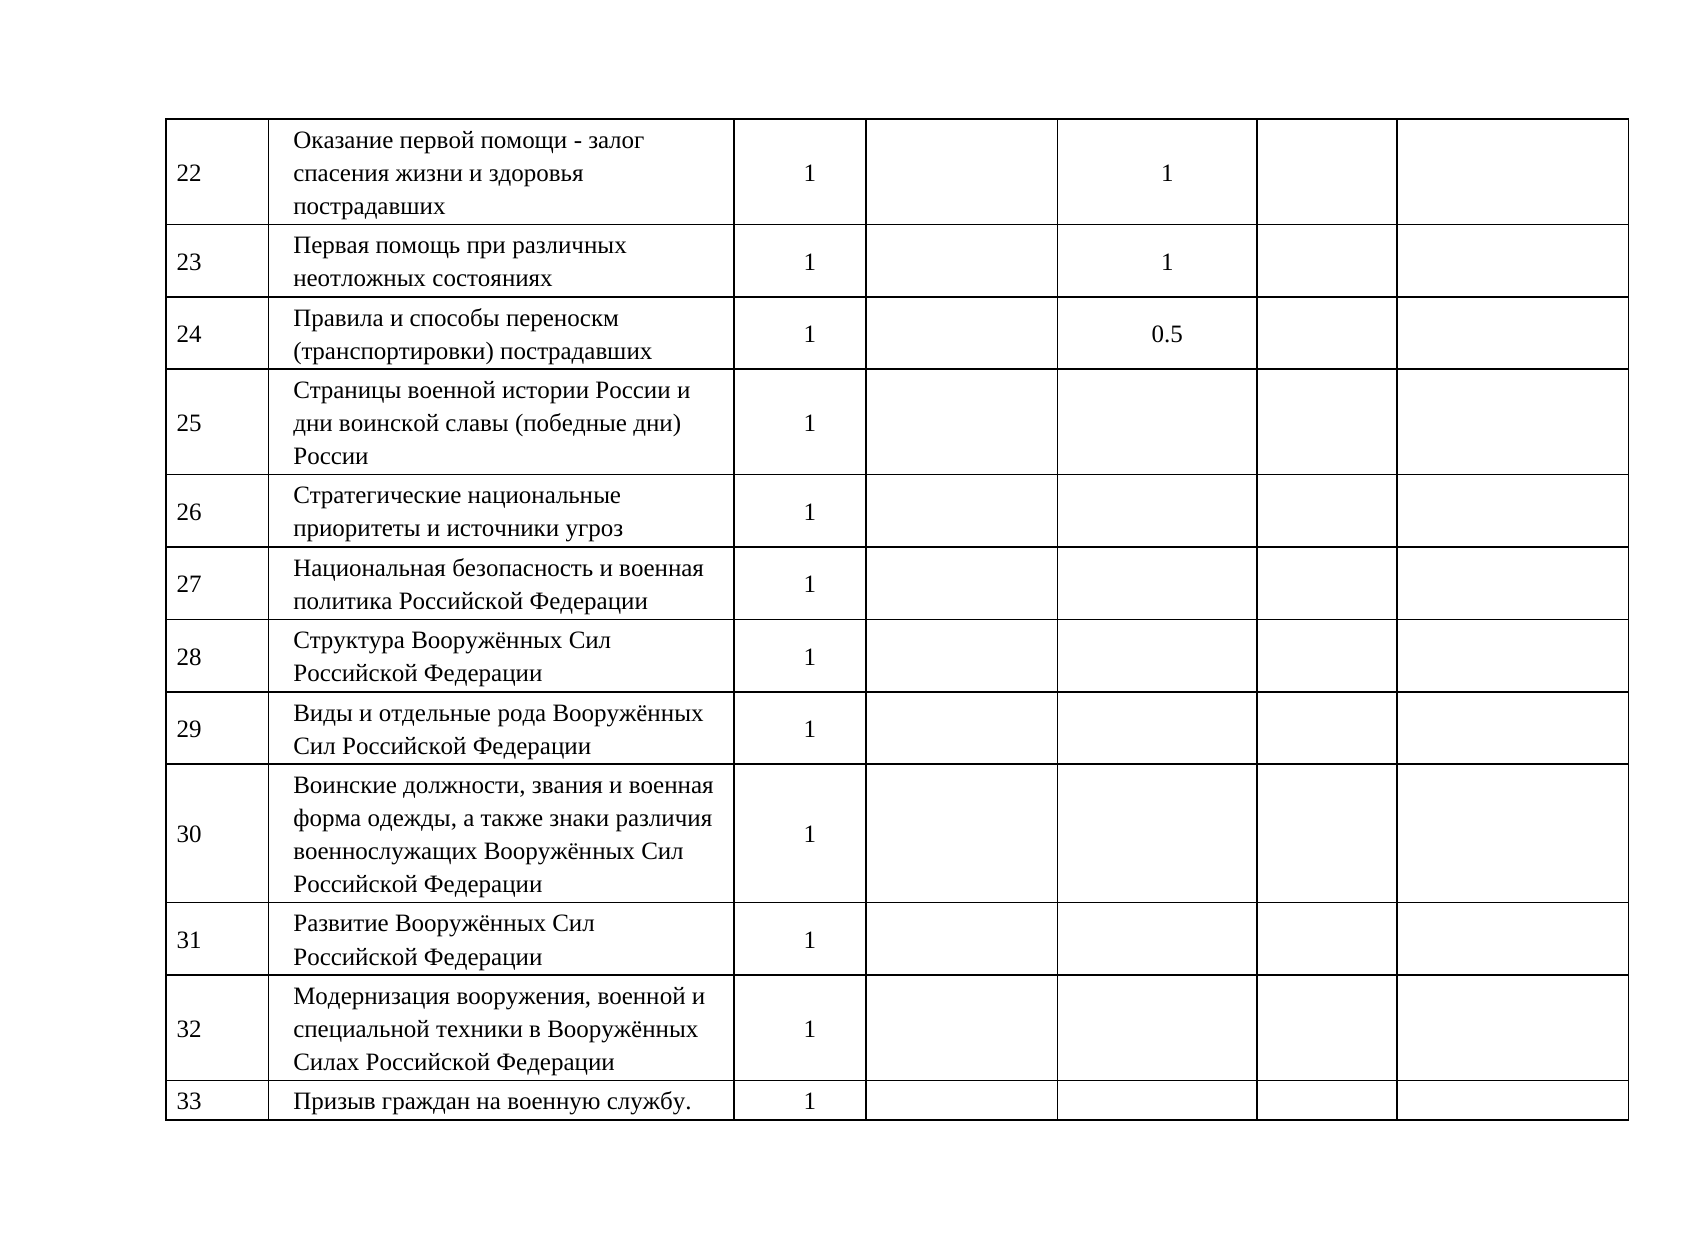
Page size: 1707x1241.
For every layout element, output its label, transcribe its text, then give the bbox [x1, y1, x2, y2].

table_cell [1398, 120, 1628, 223]
table_cell [1398, 765, 1628, 902]
table_cell Развитие Вооружённых Сил Российской Федерации [269, 903, 733, 974]
table_cell [1258, 298, 1396, 368]
table_cell [1058, 475, 1256, 546]
table_cell 28 [167, 620, 268, 691]
table_cell [1258, 903, 1396, 974]
table_cell [1058, 693, 1256, 763]
table_cell [867, 120, 1057, 223]
table_cell Стратегические национальные приоритеты и источники угроз [269, 475, 733, 546]
table_cell 24 [167, 298, 268, 368]
table_cell 32 [167, 976, 268, 1079]
table_cell [867, 903, 1057, 974]
table_cell [1258, 976, 1396, 1079]
table_cell 1 [735, 370, 865, 474]
table_cell [1398, 976, 1628, 1079]
table_cell [867, 548, 1057, 618]
table_cell [1258, 475, 1396, 546]
table_cell [1058, 370, 1256, 474]
table_cell [1258, 620, 1396, 691]
table_cell Первая помощь при различных неотложных состояниях [269, 225, 733, 296]
table_cell 1 [735, 475, 865, 546]
table_cell [1058, 1081, 1256, 1119]
table_cell 1 [1058, 120, 1256, 223]
table_cell Структура Вооружённых Сил Российской Федерации [269, 620, 733, 691]
table_cell [1058, 765, 1256, 902]
table_cell 1 [1058, 225, 1256, 296]
table_cell [1398, 1081, 1628, 1119]
table_cell 1 [735, 548, 865, 618]
table_cell [867, 765, 1057, 902]
table_cell Воинские должности, звания и военная форма одежды, а также знаки различия военнослужащих Вооружённых Сил Российской Федерации [269, 765, 733, 902]
table_cell [867, 298, 1057, 368]
table_cell Страницы военной истории России и дни воинской славы (победные дни) России [269, 370, 733, 474]
table_cell 27 [167, 548, 268, 618]
table_cell 30 [167, 765, 268, 902]
table_cell [1398, 475, 1628, 546]
table_cell [1058, 548, 1256, 618]
table_cell 0.5 [1058, 298, 1256, 368]
table_cell 29 [167, 693, 268, 763]
table_cell [1398, 620, 1628, 691]
table_cell [1058, 976, 1256, 1079]
table_cell Виды и отдельные рода Вооружённых Сил Российской Федерации [269, 693, 733, 763]
table_cell [1258, 225, 1396, 296]
table_cell [867, 475, 1057, 546]
table_cell Национальная безопасность и военная политика Российской Федерации [269, 548, 733, 618]
table_cell 23 [167, 225, 268, 296]
table_cell 1 [735, 976, 865, 1079]
table_cell [867, 225, 1057, 296]
table_cell 22 [167, 120, 268, 223]
table_cell 31 [167, 903, 268, 974]
table_cell 1 [735, 225, 865, 296]
table_cell [1398, 225, 1628, 296]
table_cell 1 [735, 120, 865, 223]
table_cell [1258, 370, 1396, 474]
table_cell [867, 693, 1057, 763]
table_cell Модернизация вооружения, военной и специальной техники в Вооружённых Силах Российской Федерации [269, 976, 733, 1079]
table_cell 1 [735, 298, 865, 368]
table_cell [867, 620, 1057, 691]
table_cell 25 [167, 370, 268, 474]
table_cell [1258, 765, 1396, 902]
table_cell [1058, 620, 1256, 691]
table_cell [1398, 298, 1628, 368]
table_cell 1 [735, 903, 865, 974]
table_cell 26 [167, 475, 268, 546]
table_cell 1 [735, 620, 865, 691]
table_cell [269, 1081, 733, 1119]
table_cell [1398, 548, 1628, 618]
table_cell 33 [167, 1081, 268, 1119]
table_cell [1398, 903, 1628, 974]
table_cell [1258, 693, 1396, 763]
table_cell [867, 976, 1057, 1079]
table_cell [867, 370, 1057, 474]
table_cell [1258, 120, 1396, 223]
table_cell [1398, 370, 1628, 474]
table_cell 1 [735, 765, 865, 902]
table_cell [1258, 1081, 1396, 1119]
table_cell [867, 1081, 1057, 1119]
table_cell [1258, 548, 1396, 618]
table_cell Оказание первой помощи - залог спасения жизни и здоровья пострадавших [269, 120, 733, 223]
table_cell Правила и способы переноскм (транспортировки) пострадавших [269, 298, 733, 368]
table_cell 1 [735, 693, 865, 763]
table_cell [1398, 693, 1628, 763]
table_cell [1058, 903, 1256, 974]
table_cell 1 [735, 1081, 865, 1119]
